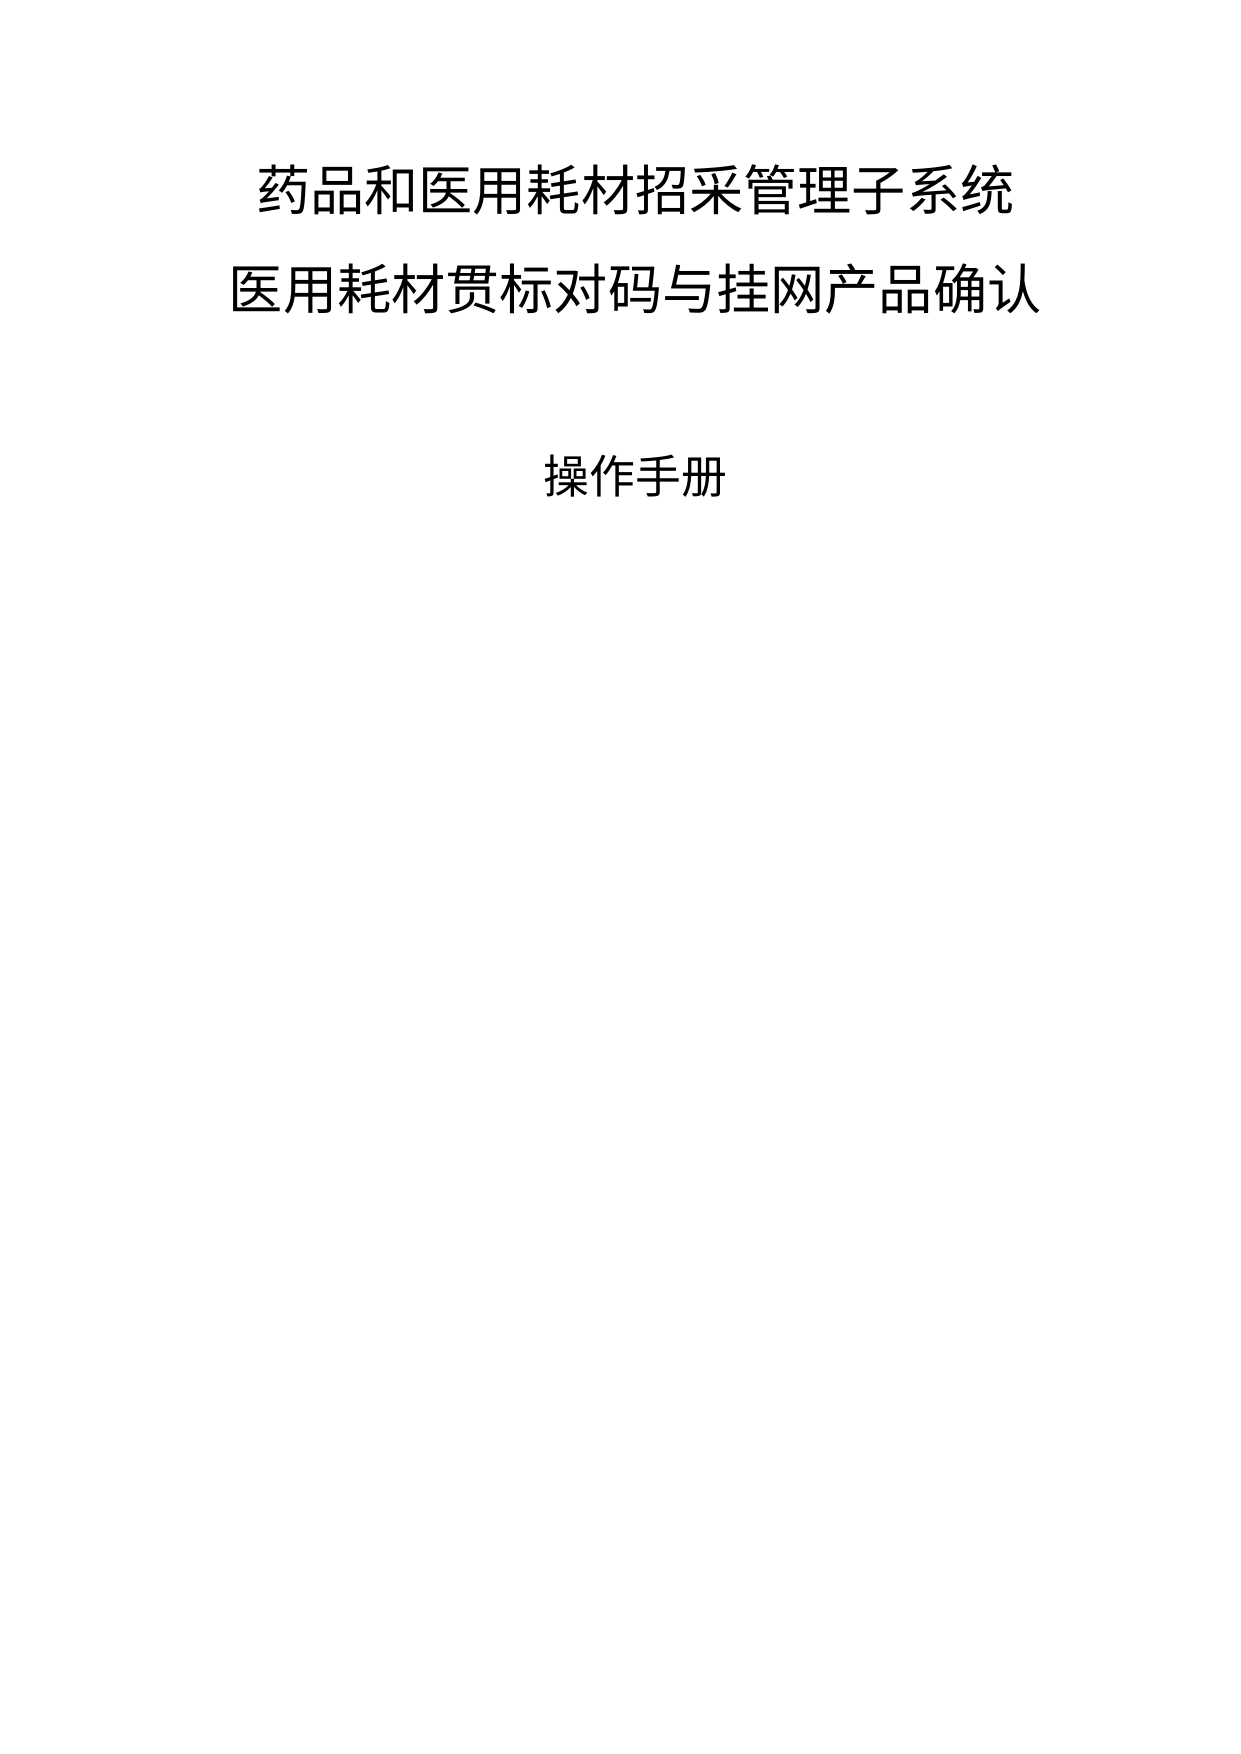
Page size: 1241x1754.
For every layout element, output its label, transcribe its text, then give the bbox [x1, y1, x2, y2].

text 医用耗材贯标对码与挂网产品确认 [165, 247, 1104, 325]
text 药品和医用耗材招采管理子系统 [165, 148, 1104, 226]
text 操作手册 [165, 441, 1104, 507]
